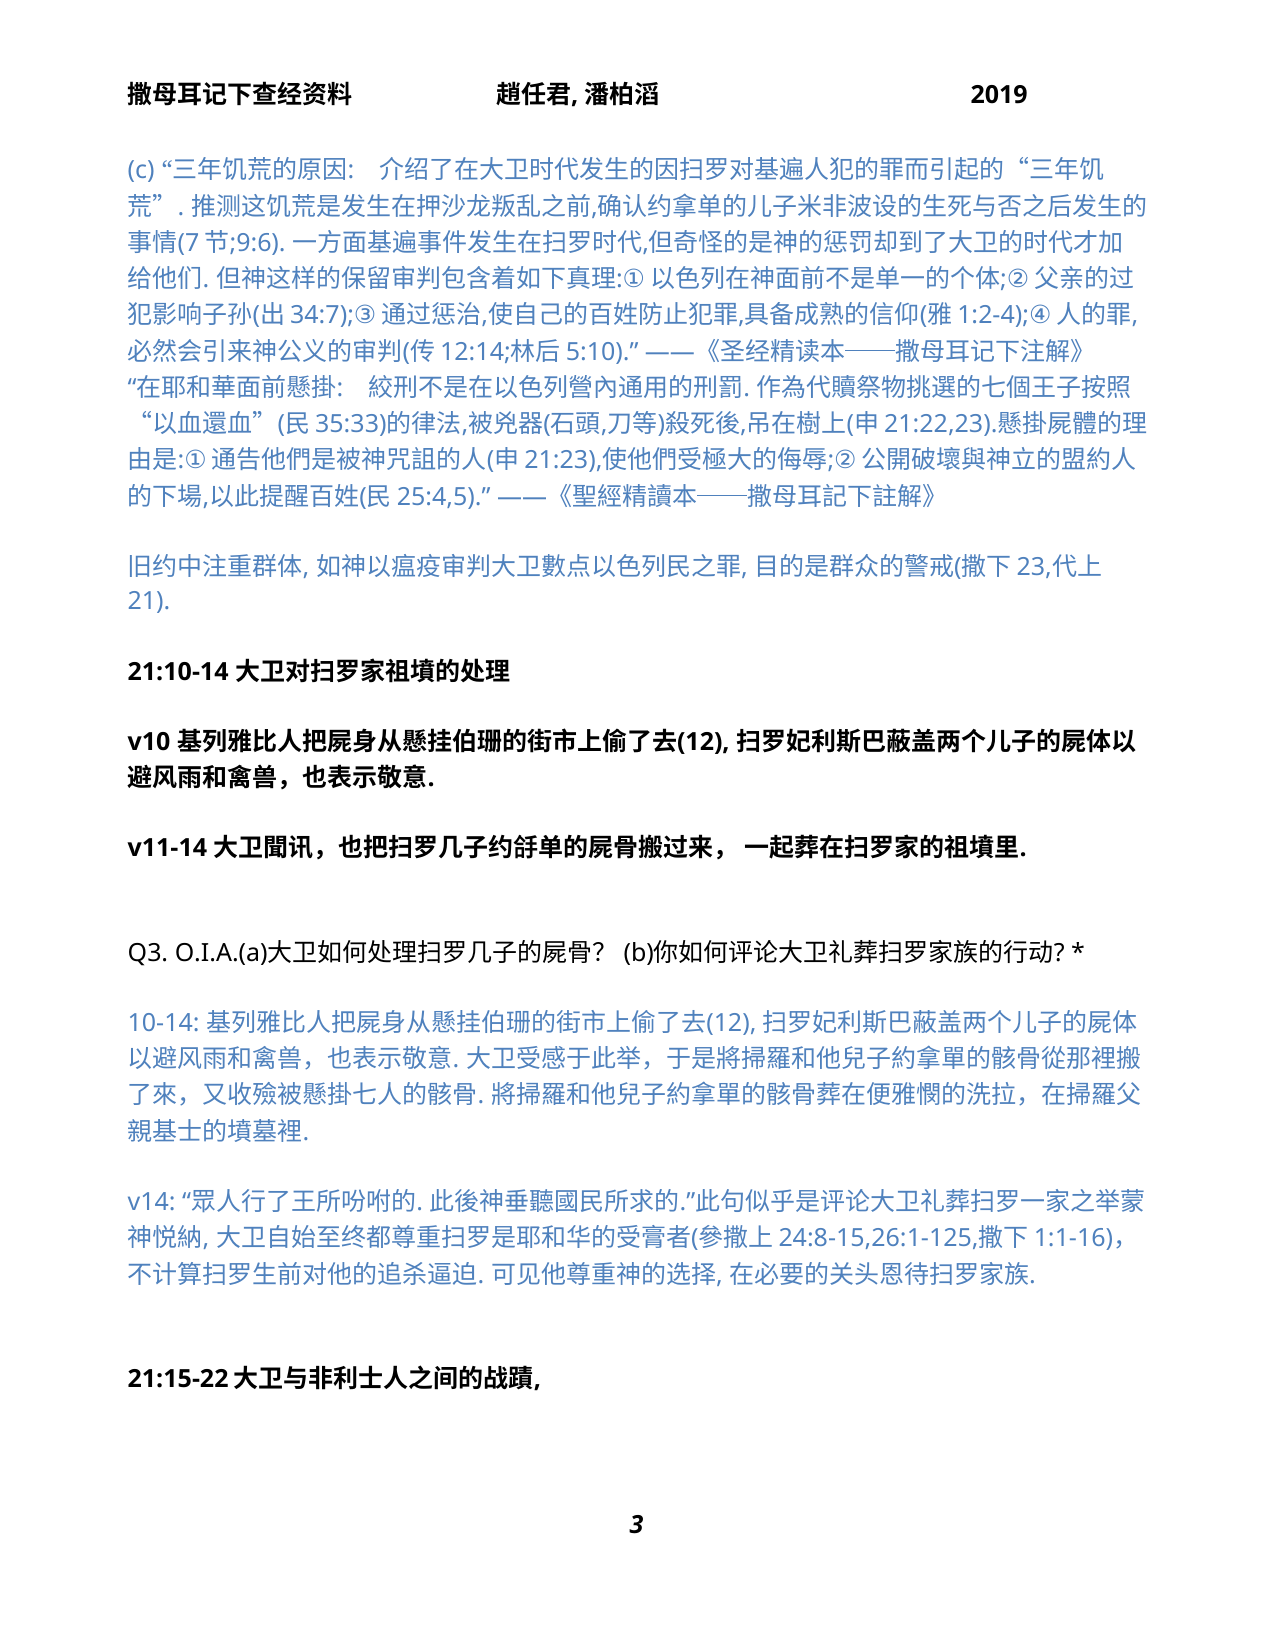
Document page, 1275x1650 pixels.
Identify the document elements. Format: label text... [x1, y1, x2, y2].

text (c) “三年饥荒的原因: 介绍了在大卫时代发生的因扫罗对基遍人犯的罪而引起的“三年饥荒”. 推测这饥荒是发生在押沙龙叛乱之前,确认约拿单的儿子米非波设的生死与否之后发生的事情(7节;9:6). 一方面基遍事件发生在扫罗时代,但奇怪的是神的惩罚却到了大卫的时代才加给他们. 但神这样的保留审判包含着如下真理:①以色列在神面前不是单一的个体;②父亲的过犯影响子孙(出34:7);③通过惩治,使自己的百姓防止犯罪,具备成熟的信仰(雅1:2-4);④人的罪,必然会引来神公义的审判(传12:14;林后5:10).” ――《圣经精读本──撒母耳记下注解》 [127, 150, 1147, 367]
text v10 基列雅比人把屍身从懸挂伯珊的街市上偷了去(12), 扫罗妃利斯巴蔽盖两个儿子的屍体以避风雨和禽兽，也表示敬意. [127, 721, 1147, 794]
text v14: “眾人行了王所吩咐的. 此後神垂聽國民所求的.”此句似乎是评论大卫礼葬扫罗一家之举蒙神悦納, 大卫自始至终都尊重扫罗是耶和华的受膏者(參撒上24:8-15,26:1-125,撒下1:1-16)，不计算扫罗生前对他的追杀逼迫. 可见他尊重神的选择, 在必要的关头恩待扫罗家族. [127, 1182, 1147, 1290]
text v11-14 大卫聞讯，也把扫罗几子约㧱单的屍骨搬过来， 一起葬在扫罗家的祖墳里. [127, 828, 1147, 864]
text 21:15-22大卫与非利士人之间的战蹟, [127, 1358, 1147, 1395]
text 10-14: 基列雅比人把屍身从懸挂伯珊的街市上偷了去(12), 扫罗妃利斯巴蔽盖两个儿子的屍体以避风雨和禽兽，也表示敬意. 大卫受感于此举，于是將掃羅和他兒子約拿單的骸骨從那裡搬了來，又收殮被懸掛七人的骸骨. 將掃羅和他兒子約拿單的骸骨葬在便雅憫的洗拉，在掃羅父親基士的墳墓裡. [127, 1002, 1147, 1147]
text 21:10-14 大卫对扫罗家祖墳的处理 [127, 651, 1147, 687]
text 旧约中注重群体, 如神以瘟疫审判大卫數点以色列民之罪, 目的是群众的警戒(撒下23,代上21). [127, 547, 1147, 617]
text Q3. O.I.A.(a)大卫如何处理扫罗几子的屍骨？ (b)你如何评论大卫礼葬扫罗家族的行动? * [127, 932, 1147, 968]
text “在耶和華面前懸掛: 絞刑不是在以色列營內通用的刑罰. 作為代贖祭物挑選的七個王子按照“以血還血”(民35:33)的律法,被兇器(石頭,刀等)殺死後,吊在樹上(申21:22,23).懸掛屍體的理由是:①通告他們是被神咒詛的人(申21:23),使他們受極大的侮辱;②公開破壞與神立的盟約人的下場,以此提醒百姓(民25:4,5).” ――《聖經精讀本──撒母耳記下註解》 [127, 367, 1147, 512]
